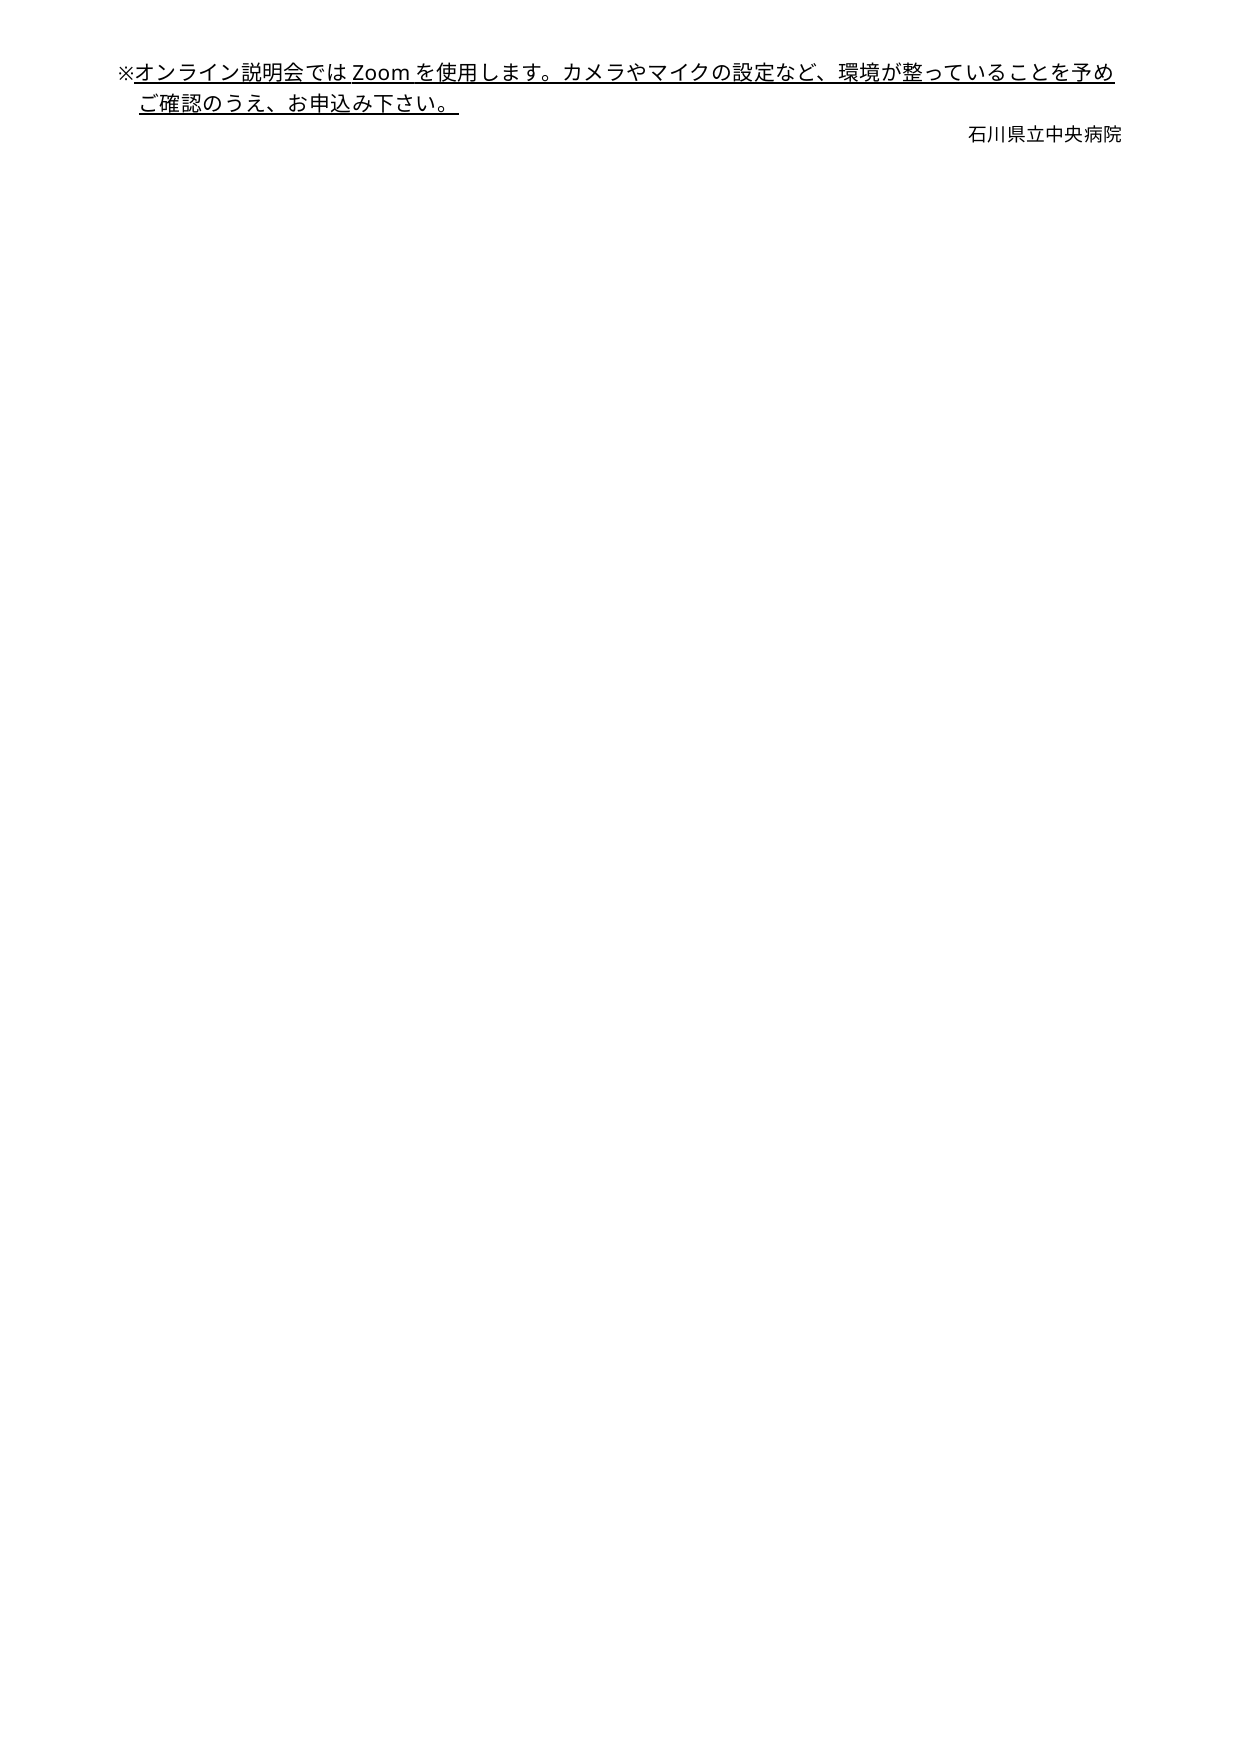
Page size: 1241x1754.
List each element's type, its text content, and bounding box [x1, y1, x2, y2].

text 石川県立中央病院 [118, 118, 1122, 149]
text ※オンライン説明会ではZoomを使用します。カメラやマイクの設定など、環境が整っていることを予めご確認のうえ、お申込み下さい。 [118, 56, 1122, 118]
